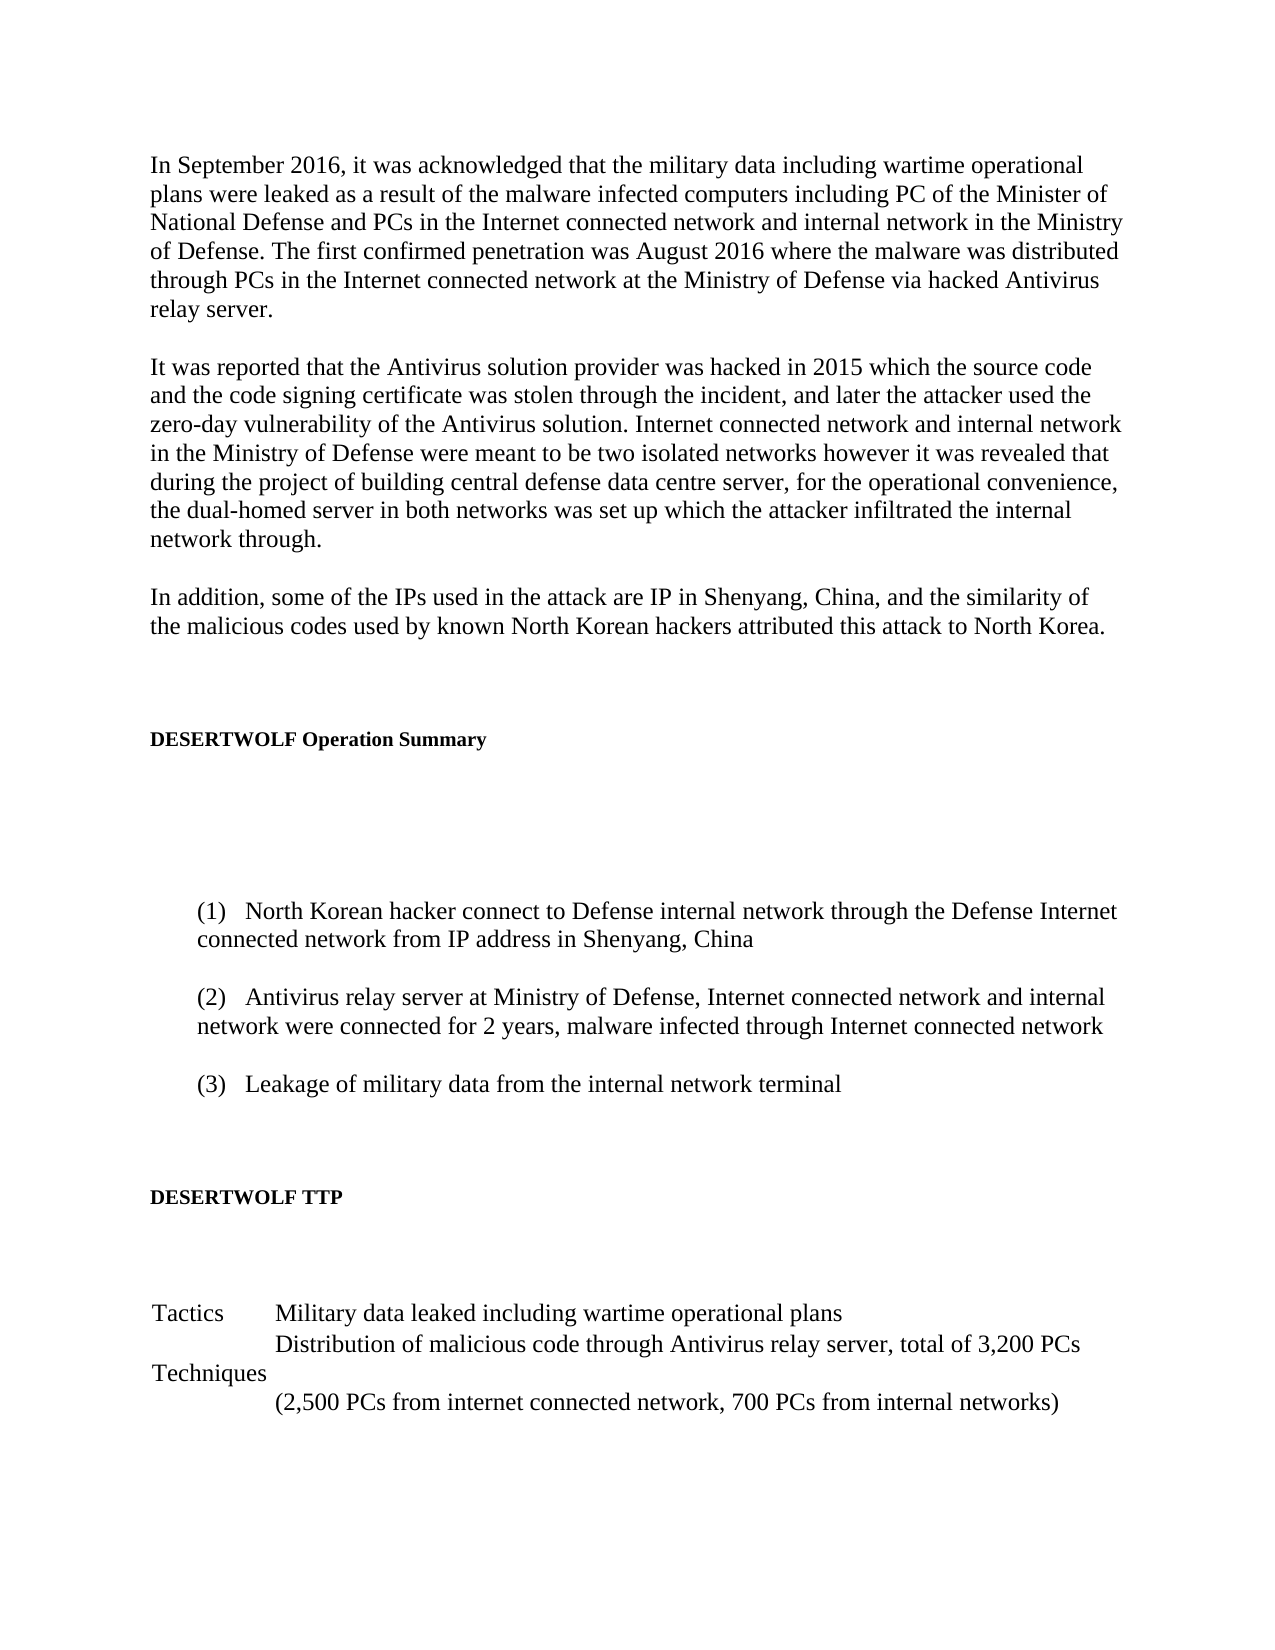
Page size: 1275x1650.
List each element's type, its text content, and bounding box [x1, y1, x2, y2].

text (1) North Korean hacker connect to Defense internal network through the Defense Internet connected network from IP address in Shenyang, China [197, 896, 1125, 953]
subtitle DESERTWOLF Operation Summary [150, 727, 1125, 751]
table_cell Techniques [150, 1328, 273, 1418]
table_cell Distribution of malicious code through Antivirus relay server, total of 3,200 PCs (2,500 PCs from internet connected network, 700 PCs from internal networks) [273, 1328, 1125, 1418]
table_header Military data leaked including wartime operational plans [273, 1296, 1125, 1328]
text In addition, some of the IPs used in the attack are IP in Shenyang, China, and the similarity of the malicious codes used by known North Korean hackers attributed this attack to North Korea. [150, 582, 1125, 639]
text It was reported that the Antivirus solution provider was hacked in 2015 which the source code and the code signing certificate was stolen through the incident, and later the attacker used the zero-day vulnerability of the Antivirus solution. Internet connected network and internal network in the Ministry of Defense were meant to be two isolated networks however it was revealed that during the project of building central defense data centre server, for the operational convenience, the dual-homed server in both networks was set up which the attacker infiltrated the internal network through. [150, 352, 1125, 553]
table_header Tactics [150, 1296, 273, 1328]
text (3) Leakage of military data from the internal network terminal [197, 1069, 1125, 1098]
text (2) Antivirus relay server at Ministry of Defense, Internet connected network and internal network were connected for 2 years, malware infected through Internet connected network [197, 982, 1125, 1040]
text In September 2016, it was acknowledged that the military data including wartime operational plans were leaked as a result of the malware infected computers including PC of the Minister of National Defense and PCs in the Internet connected network and internal network in the Ministry of Defense. The first confirmed penetration was August 2016 where the malware was distributed through PCs in the Internet connected network at the Ministry of Defense via hacked Antivirus relay server. [150, 150, 1125, 322]
subtitle DESERTWOLF TTP [150, 1185, 1125, 1209]
